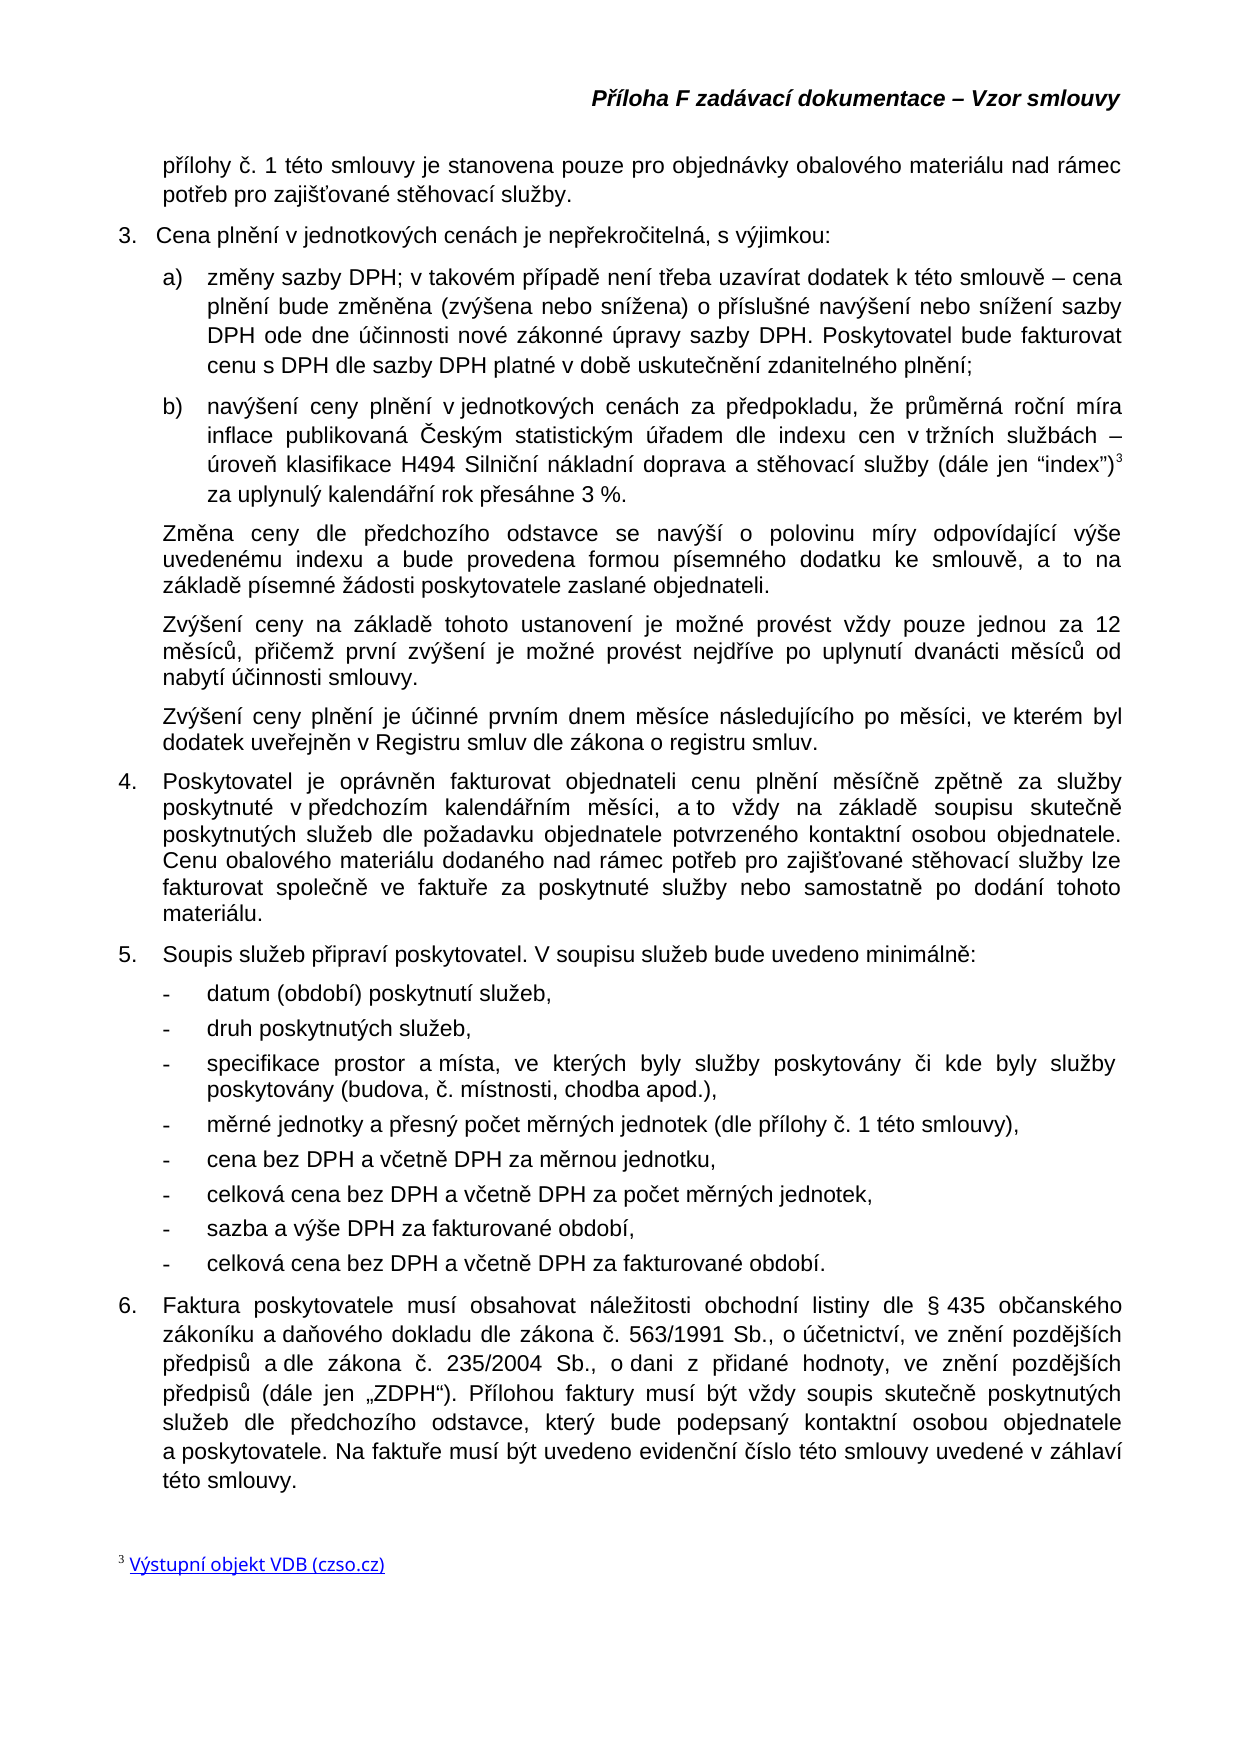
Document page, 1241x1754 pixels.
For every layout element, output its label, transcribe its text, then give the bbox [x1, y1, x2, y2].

text Zvýšení ceny na základě tohoto ustanovení je možné provést vždy pouze jednou za 12 měsíců, přičemž první zvýšení je možné provést nejdříve po uplynutí dvanácti měsíců od nabytí účinnosti smlouvy. [162, 611, 1122, 690]
list datum (období) poskytnutí služeb, [162, 980, 1117, 1007]
list cena bez DPH a včetně DPH za měrnou jednotku, [162, 1146, 1117, 1172]
list celková cena bez DPH a včetně DPH za počet měrných jednotek, [162, 1181, 1117, 1207]
list specifikace prostor a místa, ve kterých byly služby poskytovány či kde byly služby poskytovány (budova, č. místnosti, chodba apod.), [162, 1050, 1117, 1103]
list navýšení ceny plnění v jednotkových cenách za předpokladu, že průměrná roční míra inflace publikovaná Českým statistickým úřadem dle indexu cen v tržních službách – úroveň klasifikace H494 Silniční nákladní doprava a stěhovací služby (dále jen “index”) za uplynulý kalendářní rok přesáhne 3 %. [162, 391, 1122, 507]
text Zvýšení ceny plnění je účinné prvním dnem měsíce následujícího po měsíci, ve kterém byl dodatek uveřejněn v Registru smluv dle zákona o registru smluv. [162, 703, 1122, 756]
list Poskytovatel je oprávněn fakturovat objednateli cenu plnění měsíčně zpětně za služby poskytnuté v předchozím kalendářním měsíci, a to vždy na základě soupisu skutečně poskytnutých služeb dle požadavku objednatele potvrzeného kontaktní osobou objednatele. Cenu obalového materiálu dodaného nad rámec potřeb pro zajišťované stěhovací služby lze fakturovat společně ve faktuře za poskytnuté služby nebo samostatně po dodání tohoto materiálu. [118, 768, 1122, 926]
list Soupis služeb připraví poskytovatel. V soupisu služeb bude uvedeno minimálně: [118, 939, 1122, 968]
list Změna ceny dle předchozího odstavce se navýší o polovinu míry odpovídající výše uvedenému indexu a bude provedena formou písemného dodatku ke smlouvě, a to na základě písemné žádosti poskytovatele zaslané objednateli. [162, 520, 1122, 599]
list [118, 149, 1122, 207]
list celková cena bez DPH a včetně DPH za fakturované období. [162, 1250, 1117, 1277]
list Cena plnění v jednotkových cenách je nepřekročitelná, s výjimkou: [118, 220, 1122, 249]
list měrné jednotky a přesný počet měrných jednotek (dle přílohy č. 1 této smlouvy), [162, 1111, 1117, 1137]
list sazba a výše DPH za fakturované období, [162, 1215, 1117, 1242]
list Faktura poskytovatele musí obsahovat náležitosti obchodní listiny dle § 435 občanského zákoníku a daňového dokladu dle zákona č. 563/1991 Sb., o účetnictví, ve znění pozdějších předpisů a dle zákona č. 235/2004 Sb., o dani z přidané hodnoty, ve znění pozdějších předpisů (dále jen „ZDPH“). Přílohou faktury musí být vždy soupis skutečně poskytnutých služeb dle předchozího odstavce, který bude podepsaný kontaktní osobou objednatele a poskytovatele. Na faktuře musí být uvedeno evidenční číslo této smlouvy uvedené v záhlaví této smlouvy. [118, 1289, 1122, 1493]
list druh poskytnutých služeb, [162, 1015, 1117, 1042]
list změny sazby DPH; v takovém případě není třeba uzavírat dodatek k této smlouvě – cena plnění bude změněna (zvýšena nebo snížena) o příslušné navýšení nebo snížení sazby DPH ode dne účinnosti nové zákonné úpravy sazby DPH. Poskytovatel bude fakturovat cenu s DPH dle sazby DPH platné v době uskutečnění zdanitelného plnění; [162, 261, 1122, 378]
